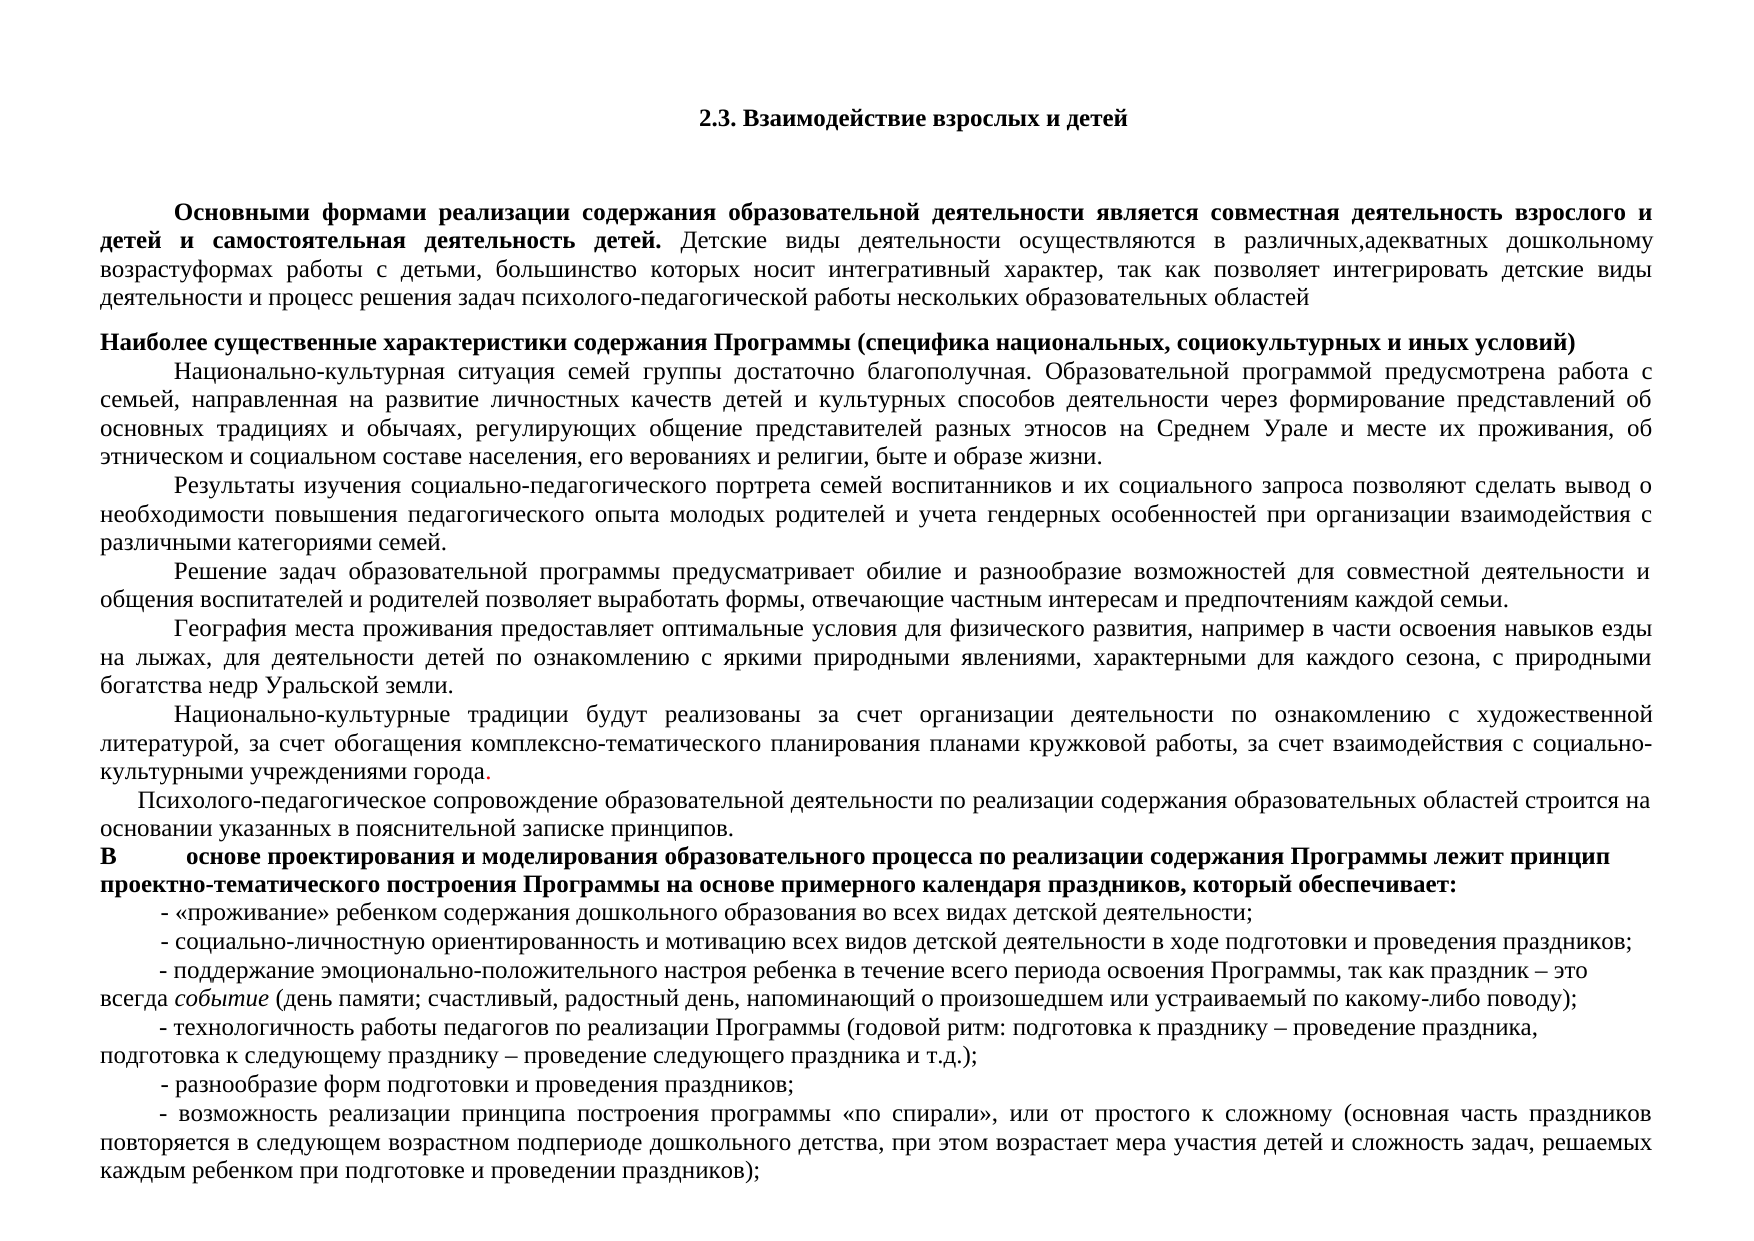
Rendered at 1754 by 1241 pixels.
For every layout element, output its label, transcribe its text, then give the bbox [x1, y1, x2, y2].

text - технологичность работы педагогов по реализации Программы (годовой ритм: подготовка к празднику – проведение праздника, подготовка к следующему празднику – проведение следующего праздника и т.д.); [100, 1013, 1654, 1069]
text Психолого-педагогическое сопровождение образовательной деятельности по реализации содержания образовательных областей строится на основании указанных в пояснительной записке принципов. [100, 786, 1652, 842]
text Решение задач образовательной программы предусматривает обилие и разнообразие возможностей для совместной деятельности и общения воспитателей и родителей позволяет выработать формы, отвечающие частным интересам и предпочтениям каждой семьи. [100, 557, 1652, 613]
text - социально-личностную ориентированность и мотивацию всех видов детской деятельности в ходе подготовки и проведения праздников; [160, 926, 1654, 955]
text География места проживания предоставляет оптимальные условия для физического развития, например в части освоения навыков езды на лыжах, для деятельности детей по ознакомлению с яркими природными явлениями, характерными для каждого сезона, с природными богатства недр Уральской земли. [100, 614, 1654, 699]
text Основными формами реализации содержания образовательной деятельности является совместная деятельность взрослого и детей и самостоятельная деятельность детей. Детские виды деятельности осуществляются в различных,адекватных дошкольному возрастуформах работы с детьми, большинство которых носит интегративный характер, так как позволяет интегрировать детские виды деятельности и процесс решения задач психолого-педагогической работы нескольких образовательных областей [100, 198, 1654, 311]
text Наиболее существенные характеристики содержания Программы (специфика национальных, социокультурных и иных условий) [100, 327, 1654, 356]
text - «проживание» ребенком содержания дошкольного образования во всех видах детской деятельности; [160, 898, 1654, 926]
text - возможность реализации принципа построения программы «по спирали», или от простого к сложному (основная часть праздников повторяется в следующем возрастном подпериоде дошкольного детства, при этом возрастает мера участия детей и сложность задач, решаемых каждым ребенком при подготовке и проведении праздников); [100, 1099, 1654, 1184]
text Национально-культурные традиции будут реализованы за счет организации деятельности по ознакомлению с художественной литературой, за счет обогащения комплексно-тематического планирования планами кружковой работы, за счет взаимодействия с социально-культурными учреждениями города. [100, 700, 1654, 785]
text Результаты изучения социально-педагогического портрета семей воспитанников и их социального запроса позволяют сделать вывод о необходимости повышения педагогического опыта молодых родителей и учета гендерных особенностей при организации взаимодействия с различными категориями семей. [100, 471, 1654, 556]
text Национально-культурная ситуация семей группы достаточно благополучная. Образовательной программой предусмотрена работа с семьей, направленная на развитие личностных качеств детей и культурных способов деятельности через формирование представлений об основных традициях и обычаях, регулирующих общение представителей разных этносов на Среднем Урале и месте их проживания, об этническом и социальном составе населения, его верованиях и религии, быте и образе жизни. [100, 357, 1654, 470]
text - разнообразие форм подготовки и проведения праздников; [160, 1069, 1654, 1098]
text - поддержание эмоционально-положительного настроя ребенка в течение всего периода освоения Программы, так как праздник – это всегда событие (день памяти; счастливый, радостный день, напоминающий о произошедшем или устраиваемый по какому-либо поводу); [100, 956, 1654, 1012]
text 2.3. Взаимодействие взрослых и детей [100, 103, 1727, 132]
list основе проектирования и моделирования образовательного процесса по реализации содержания Программы лежит принцип проектно-тематического построения Программы на основе примерного календаря праздников, который обеспечивает: [100, 842, 1654, 898]
